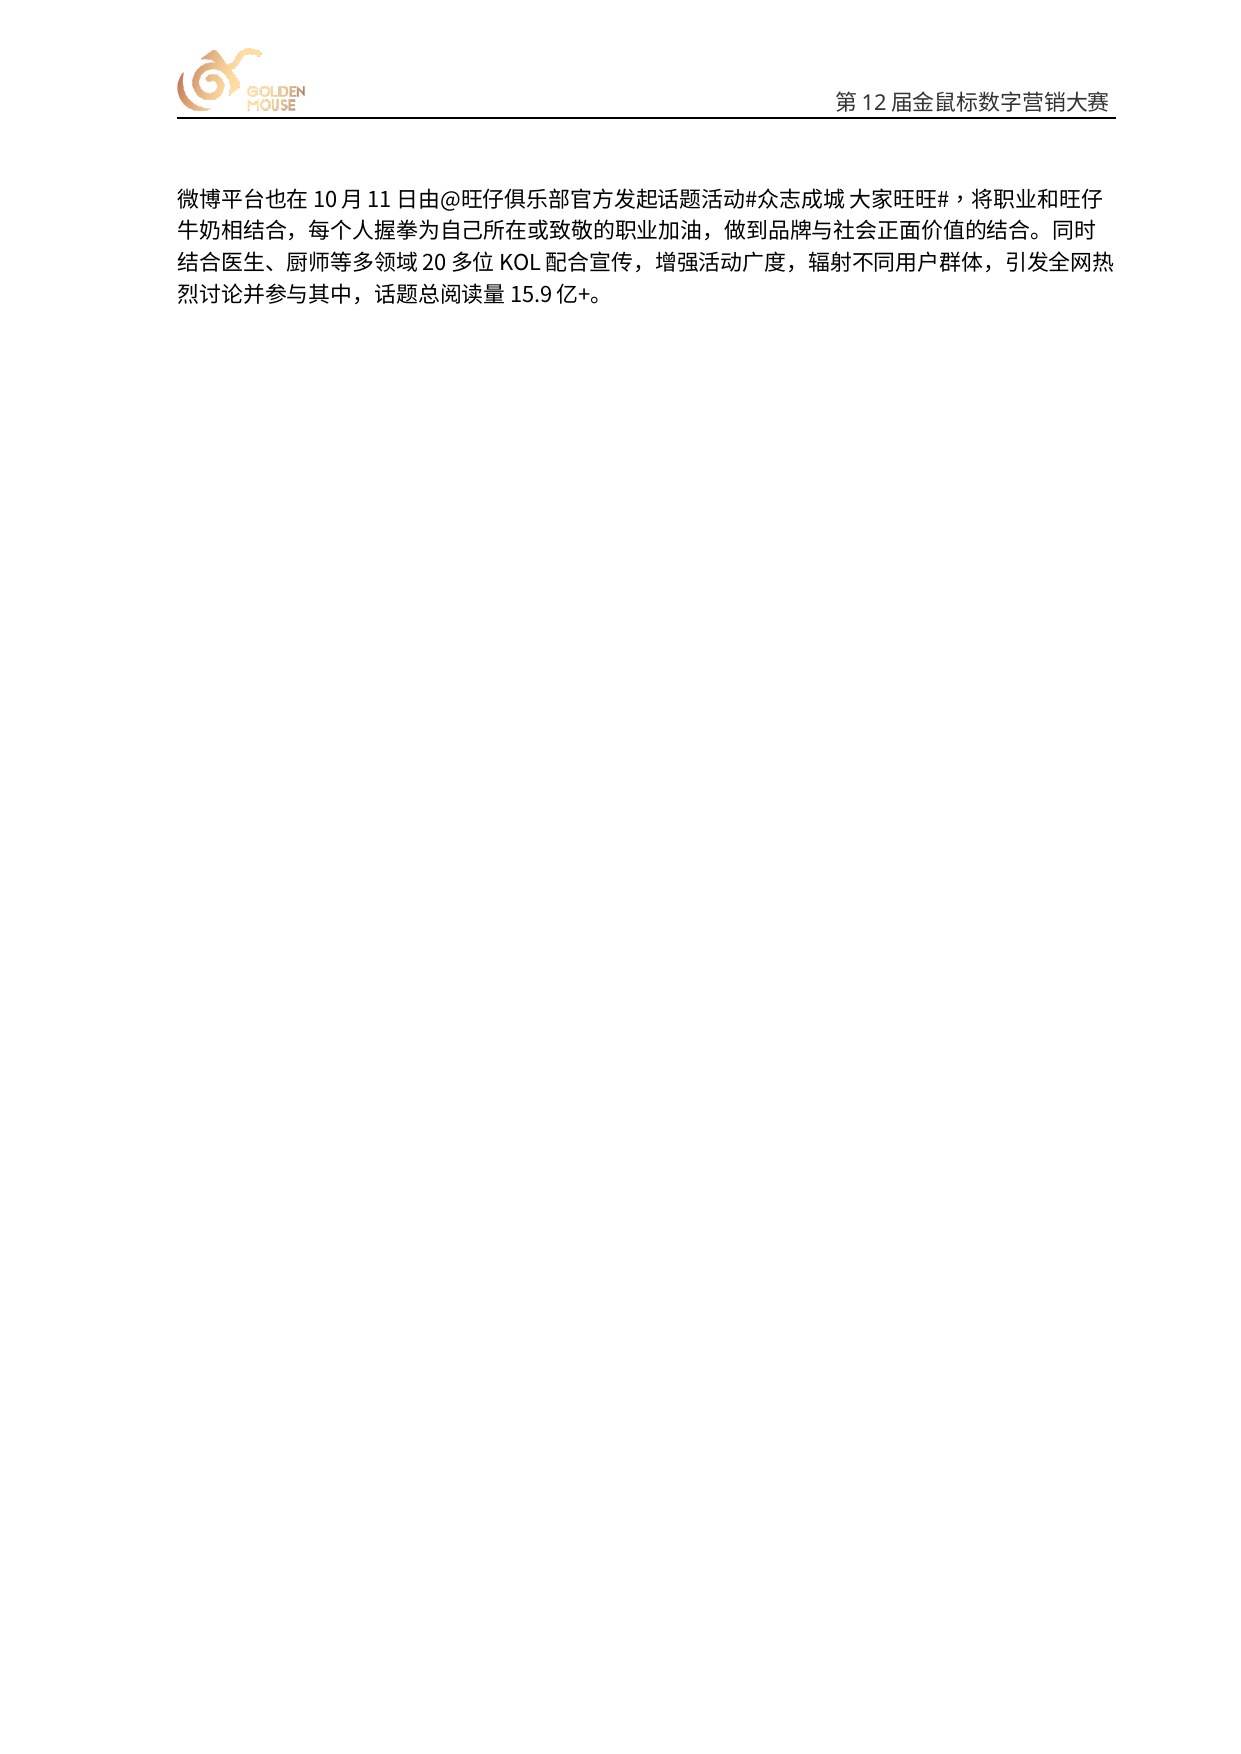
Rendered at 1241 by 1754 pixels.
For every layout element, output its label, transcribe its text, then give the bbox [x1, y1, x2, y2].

list 微博平台也在10月11日由@旺仔俱乐部官方发起话题活动#众志成城 大家旺旺#，将职业和旺仔牛奶相结合，每个人握拳为自己所在或致敬的职业加油，做到品牌与社会正面价值的结合。同时结合医生、厨师等多领域20多位KOL配合宣传，增强活动广度，辐射不同用户群体，引发全网热烈讨论并参与其中，话题总阅读量15.9亿+。 [177, 182, 1116, 308]
picture [177, 48, 305, 111]
